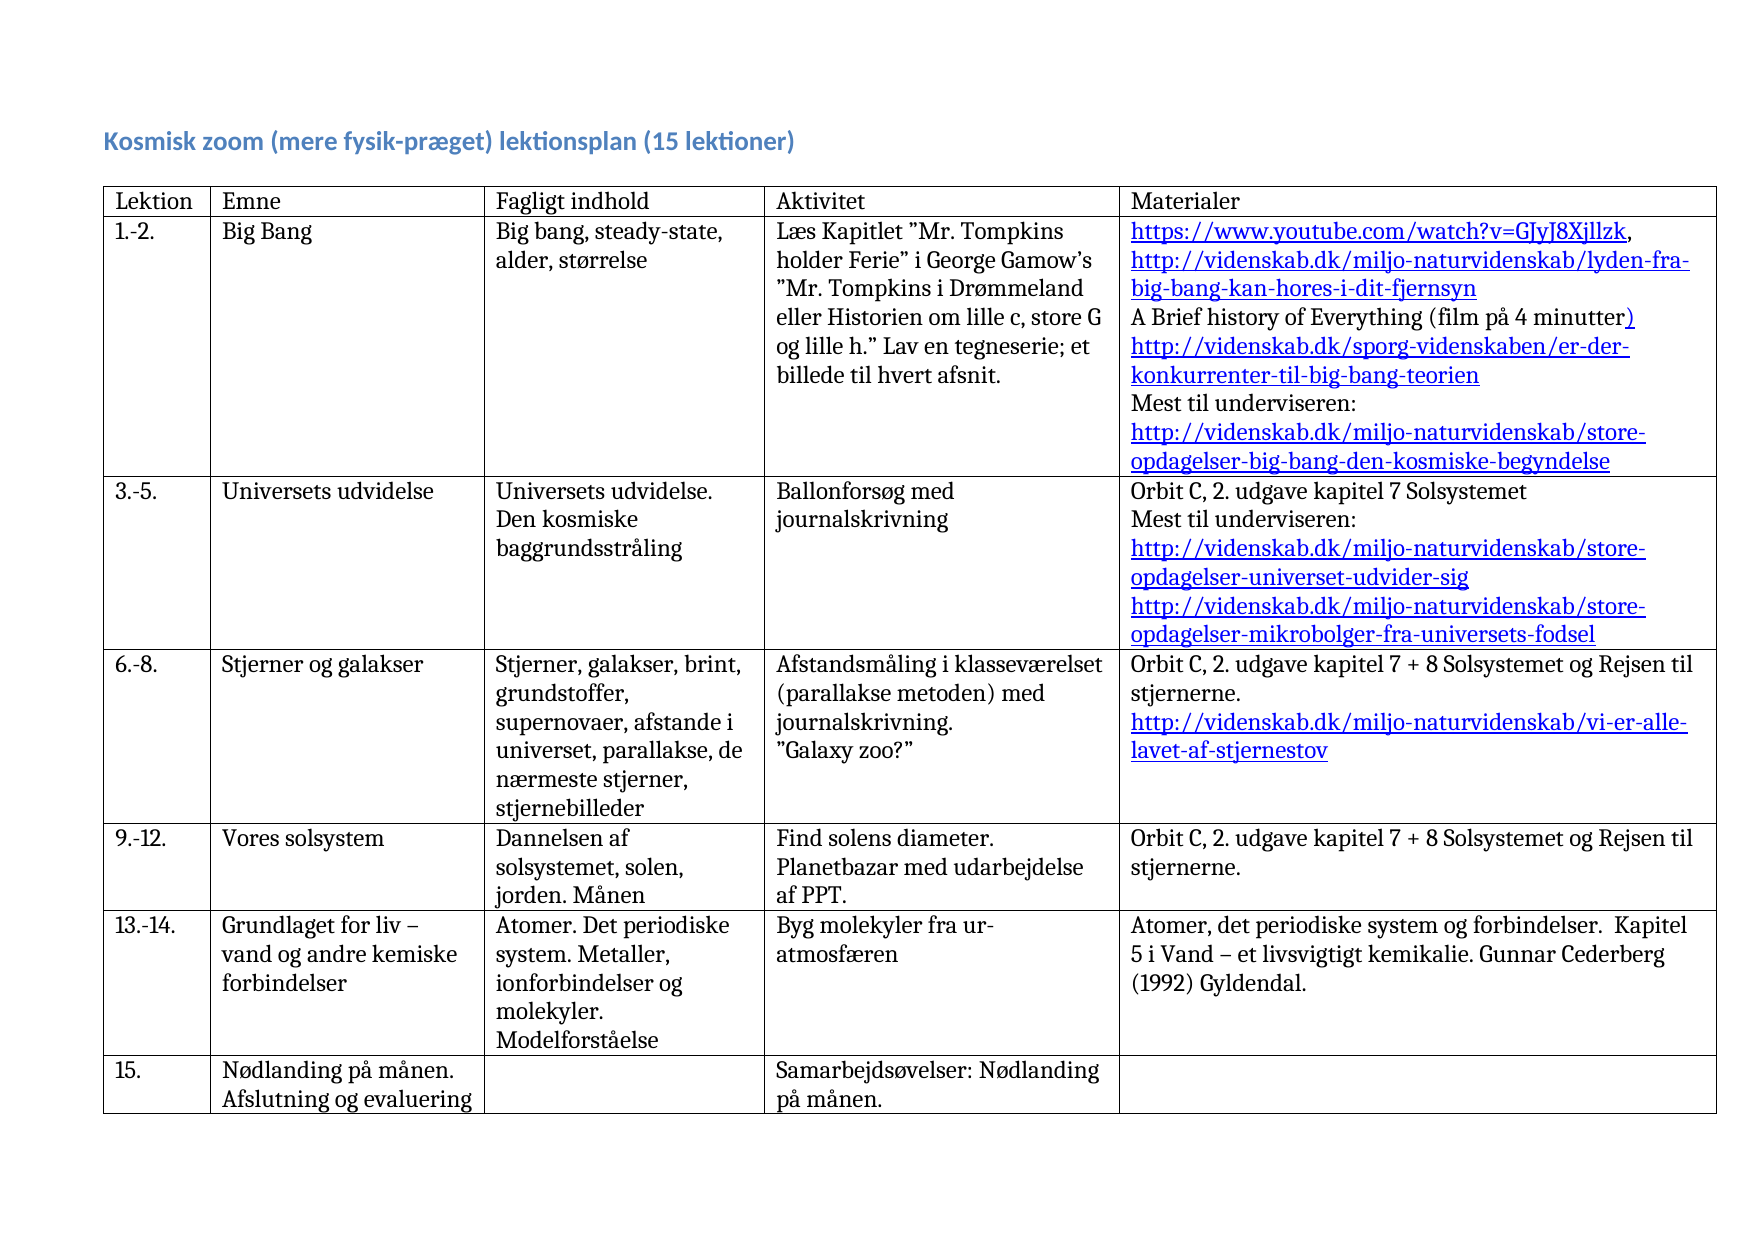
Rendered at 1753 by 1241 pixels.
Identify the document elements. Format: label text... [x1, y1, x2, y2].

table_cell 9.-12. [104, 824, 210, 910]
table_cell Orbit C, 2. udgave kapitel 7 + 8 Solsystemet og Rejsen til stjernerne. [1120, 824, 1716, 910]
table_cell Læs Kapitlet ”Mr. Tompkins holder Ferie” i George Gamow’s ”Mr. Tompkins i Drømmeland eller Historien om lille c, store G og lille h.” Lav en tegneserie; et billede til hvert afsnit. [765, 217, 1119, 476]
table_cell Find solens diameter. Planetbazar med udarbejdelse af PPT. [765, 824, 1119, 910]
table_cell Big bang, steady-state, alder, størrelse [485, 217, 764, 476]
table_header Lektion [104, 187, 210, 216]
table_cell Ballonforsøg med journalskrivning [765, 477, 1119, 649]
table_cell 15. [104, 1056, 210, 1113]
table_cell Nødlanding på månen. Afslutning og evaluering [211, 1056, 484, 1113]
table_header Emne [211, 187, 484, 216]
table_cell Atomer, det periodiske system og forbindelser. Kapitel 5 i Vand – et livsvigtigt kemikalie. Gunnar Cederberg (1992) Gyldendal. [1120, 911, 1716, 1055]
table_cell 1.-2. [104, 217, 210, 476]
table_cell Stjerner og galakser [211, 650, 484, 823]
table_cell Dannelsen af solsystemet, solen, jorden. Månen [485, 824, 764, 910]
table_cell 6.-8. [104, 650, 210, 823]
subtitle Kosmisk zoom (mere fysik-præget) lektionsplan (15 lektioner) [103, 124, 1649, 157]
table_cell Grundlaget for liv – vand og andre kemiske forbindelser [211, 911, 484, 1055]
table_cell Universets udvidelse [211, 477, 484, 649]
table_cell Universets udvidelse. Den kosmiske baggrundsstråling [485, 477, 764, 649]
table_cell [485, 1056, 764, 1113]
table_cell Vores solsystem [211, 824, 484, 910]
table_cell 3.-5. [104, 477, 210, 649]
table_cell Orbit C, 2. udgave kapitel 7 + 8 Solsystemet og Rejsen til stjernerne. http://videnskab.dk/miljo-naturvidenskab/vi-er-alle-lavet-af-stjernestov [1120, 650, 1716, 823]
table_cell Stjerner, galakser, brint, grundstoffer, supernovaer, afstande i universet, parallakse, de nærmeste stjerner, stjernebilleder [485, 650, 764, 823]
table_cell https://www.youtube.com/watch?v=GJyJ8Xjllzk, http://videnskab.dk/miljo-naturvidenskab/lyden-fra-big-bang-kan-hores-i-dit-fjernsyn A Brief history of Everything (film på 4 minutter) http://videnskab.dk/sporg-videnskaben/er-der-konkurrenter-til-big-bang-teorien Mest til underviseren: http://videnskab.dk/miljo-naturvidenskab/store-opdagelser-big-bang-den-kosmiske-begyndelse [1120, 217, 1716, 476]
table_cell Byg molekyler fra ur-atmosfæren [765, 911, 1119, 1055]
table_cell Atomer. Det periodiske system. Metaller, ionforbindelser og molekyler. Modelforståelse [485, 911, 764, 1055]
table_header Fagligt indhold [485, 187, 764, 216]
table_cell Samarbejdsøvelser: Nødlanding på månen. [765, 1056, 1119, 1113]
table_header Aktivitet [765, 187, 1119, 216]
table_cell Orbit C, 2. udgave kapitel 7 Solsystemet Mest til underviseren: http://videnskab.dk/miljo-naturvidenskab/store-opdagelser-universet-udvider-sig http://videnskab.dk/miljo-naturvidenskab/store-opdagelser-mikrobolger-fra-universets-fodsel [1120, 477, 1716, 649]
table_cell Afstandsmåling i klasseværelset (parallakse metoden) med journalskrivning. ”Galaxy zoo?” [765, 650, 1119, 823]
table_cell [1120, 1056, 1716, 1113]
table_cell 13.-14. [104, 911, 210, 1055]
table_cell Big Bang [211, 217, 484, 476]
table_header Materialer [1120, 187, 1716, 216]
